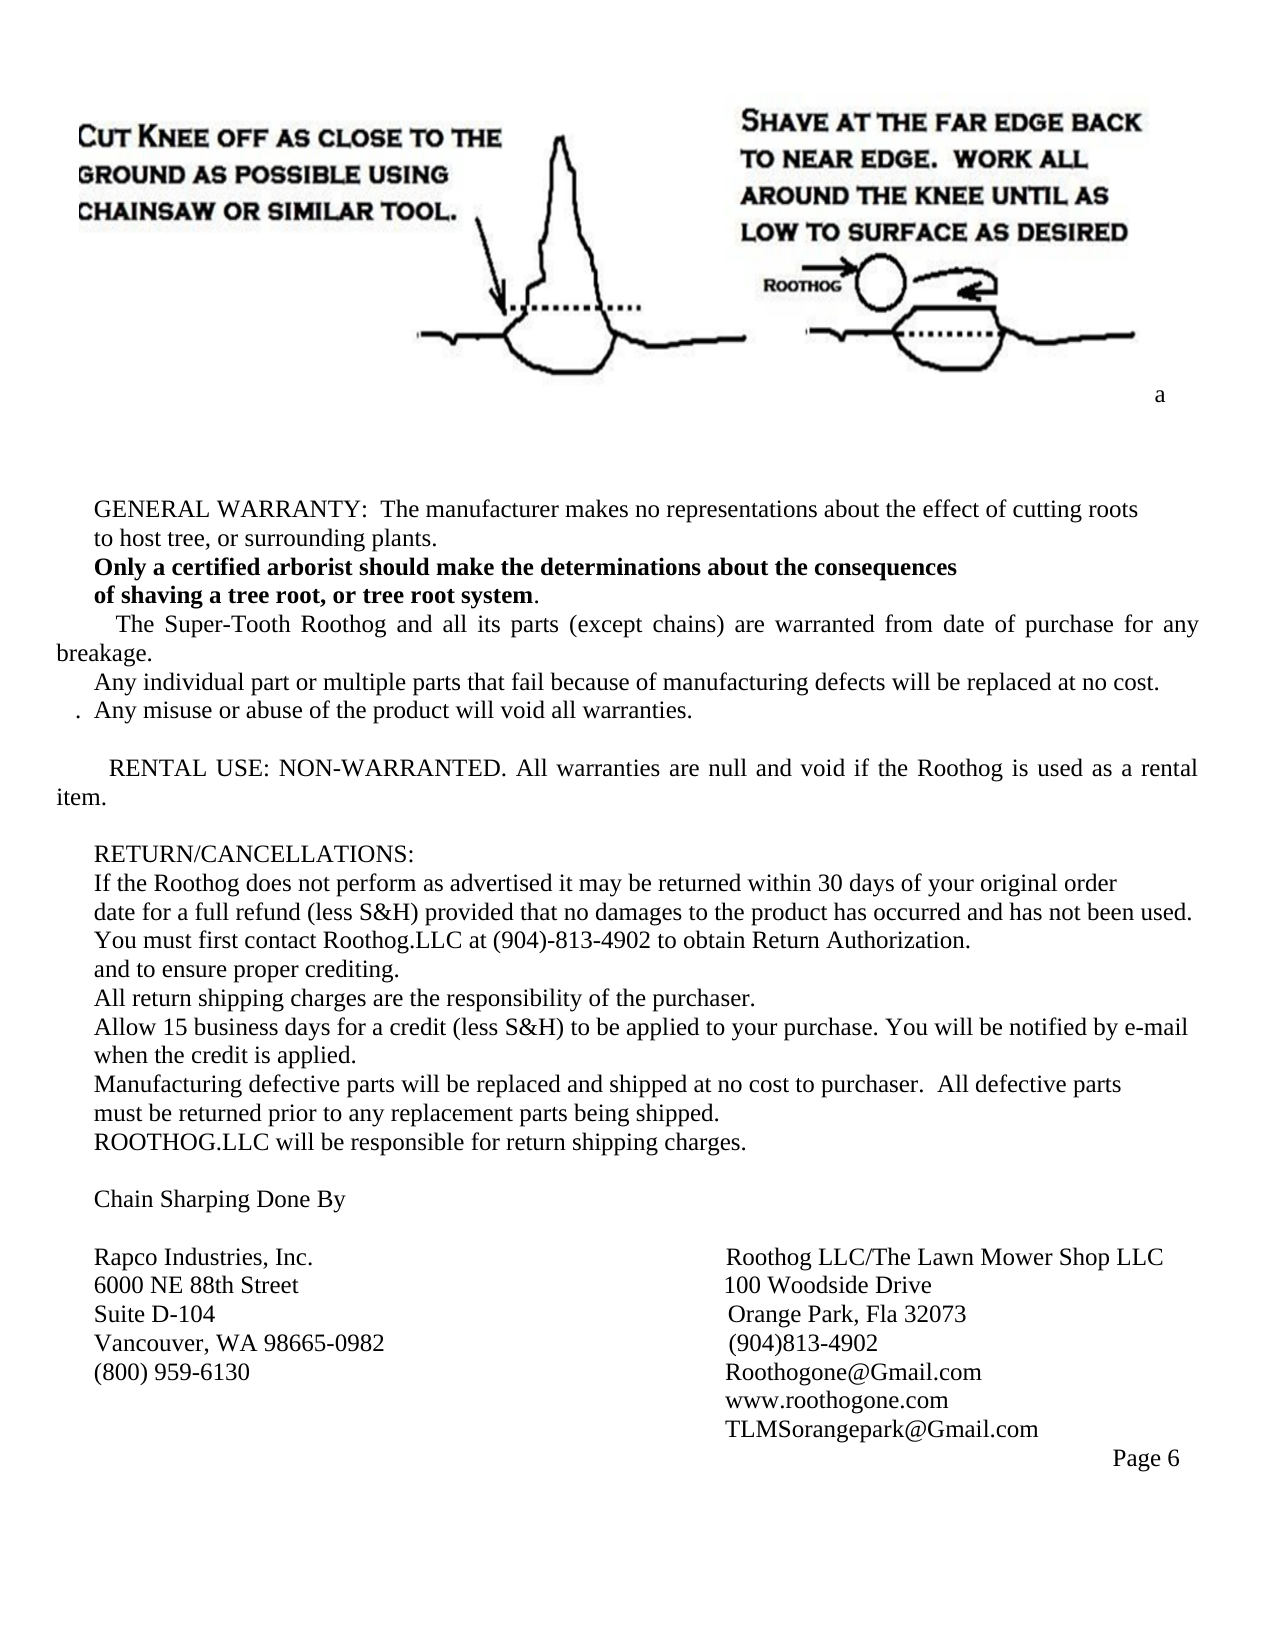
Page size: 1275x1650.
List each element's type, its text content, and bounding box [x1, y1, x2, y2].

text If the Roothog does not perform as advertised it may be returned within 30 days of your original order [56, 868, 1200, 897]
picture [79, 93, 1155, 403]
text TLMSorangepark@Gmail.com [56, 1414, 1200, 1443]
text Only a certified arborist should make the determinations about the consequences [56, 552, 1200, 581]
text Manufacturing defective parts will be replaced and shipped at no cost to purchaser. All defective parts [56, 1069, 1200, 1098]
text The Super-Tooth Roothog and all its parts (except chains) are warranted from date of purchase for any breakage. [56, 609, 1200, 667]
text www.roothogone.com [56, 1386, 1200, 1414]
text Suite D-104 Orange Park, Fla 32073 [56, 1299, 1200, 1328]
text Rapco Industries, Inc. Roothog LLC/The Lawn Mower Shop LLC [56, 1242, 1200, 1271]
text Allow 15 business days for a credit (less S&H) to be applied to your purchase. You will be notified by e-mail [56, 1012, 1200, 1041]
text ROOTHOG.LLC will be responsible for return shipping charges. [56, 1127, 1200, 1156]
text RENTAL USE: NON-WARRANTED. All warranties are null and void if the Roothog is used as a rental item. [56, 753, 1200, 811]
text (800) 959-6130 Roothogone@Gmail.com [56, 1357, 1200, 1386]
text Chain Sharping Done By [56, 1184, 1200, 1213]
text date for a full refund (less S&H) provided that no damages to the product has occurred and has not been used. [56, 897, 1200, 926]
text must be returned prior to any replacement parts being shipped. [56, 1098, 1200, 1127]
text when the credit is applied. [56, 1041, 1200, 1069]
text GENERAL WARRANTY: The manufacturer makes no representations about the effect of cutting roots [56, 494, 1200, 523]
text Any individual part or multiple parts that fail because of manufacturing defects will be replaced at no cost. [56, 667, 1200, 696]
text 6000 NE 88th Street 100 Woodside Drive [56, 1271, 1200, 1299]
text Vancouver, WA 98665-0982 (904)813-4902 [56, 1328, 1200, 1357]
text You must first contact Roothog.LLC at (904)-813-4902 to obtain Return Authorization. [56, 926, 1200, 954]
text RETURN/CANCELLATIONS: [56, 839, 1200, 868]
text All return shipping charges are the responsibility of the purchaser. [56, 983, 1200, 1012]
text to host tree, or surrounding plants. [56, 523, 1200, 552]
text and to ensure proper crediting. [56, 954, 1200, 983]
text Page 6 [56, 1443, 1200, 1472]
text of shaving a tree root, or tree root system. [56, 581, 1200, 609]
text . Any misuse or abuse of the product will void all warranties. [56, 696, 1200, 724]
